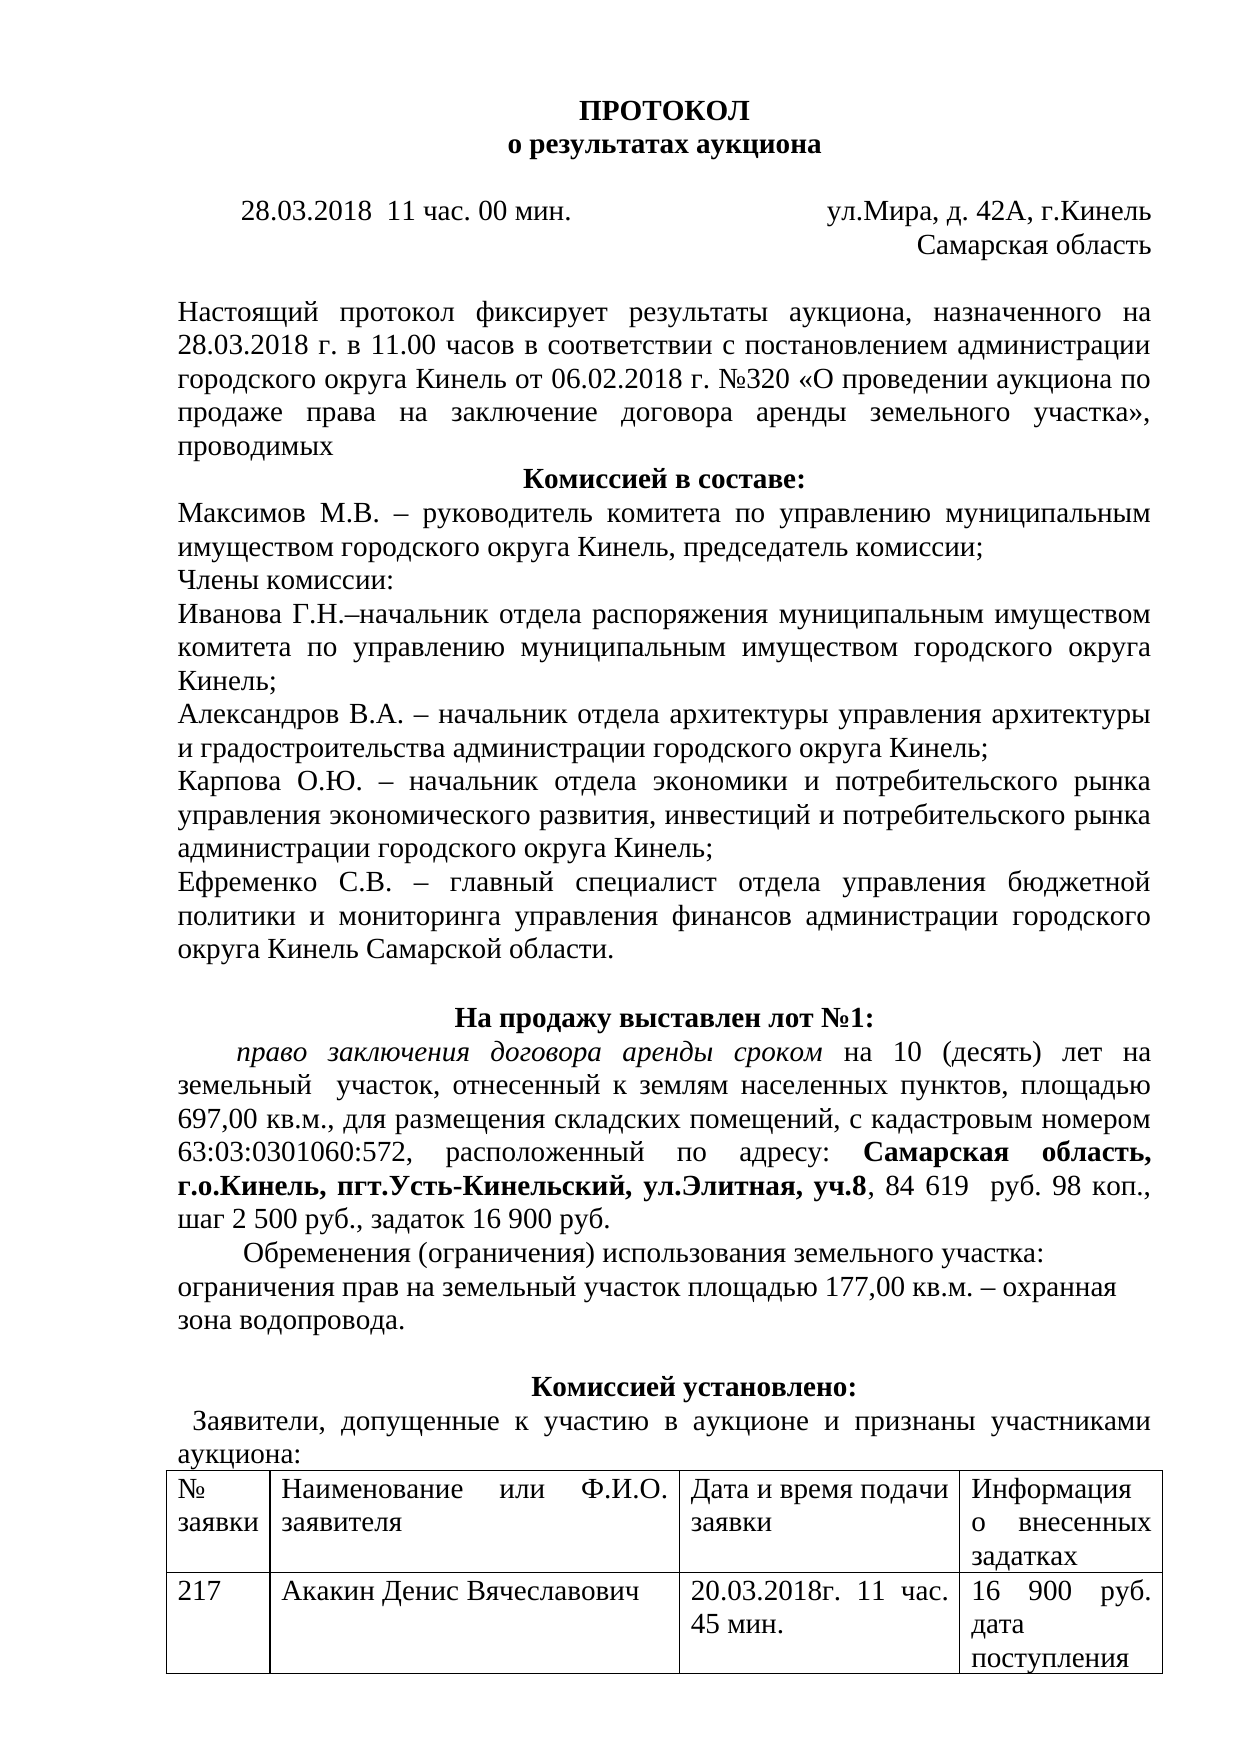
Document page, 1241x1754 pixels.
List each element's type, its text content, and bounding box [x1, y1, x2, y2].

table_header Дата и время подачи заявки [680, 1471, 959, 1572]
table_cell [271, 1573, 679, 1673]
text право заключения договора аренды сроком на 10 (десять) лет на земельный участок, отнесенный к землям населенных пунктов, площадью 697,00 кв.м., для размещения складских помещений, с кадастровым номером 63:03:0301060:572, расположенный по адресу: Самарская область, г.о.Кинель, пгт.Усть-Кинельский, ул.Элитная, уч.8, 84 619 руб. 98 коп., шаг 2 500 руб., задаток 16 900 руб. [177, 1034, 1152, 1235]
text Обременения (ограничения) использования земельного участка: ограничения прав на земельный участок площадью 177,00 кв.м. – охранная зона водопровода. [177, 1235, 1152, 1336]
text Карпова О.Ю. – начальник отдела экономики и потребительского рынка управления экономического развития, инвестиций и потребительского рынка администрации городского округа Кинель; [177, 763, 1152, 864]
table_header № заявки [167, 1471, 269, 1572]
text Комиссией установлено: [177, 1369, 1152, 1403]
table_cell 217 [167, 1573, 269, 1673]
text о результатах аукциона [177, 126, 1152, 160]
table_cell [960, 1573, 1162, 1673]
text Комиссией в составе: [177, 462, 1152, 495]
text ПРОТОКОЛ [177, 93, 1152, 126]
text Александров В.А. – начальник отдела архитектуры управления архитектуры и градостроительства администрации городского округа Кинель; [177, 696, 1152, 763]
text Максимов М.В. – руководитель комитета по управлению муниципальным имуществом городского округа Кинель, председатель комиссии; [177, 495, 1152, 562]
text Иванова Г.Н.–начальник отдела распоряжения муниципальным имуществом комитета по управлению муниципальным имуществом городского округа Кинель; [177, 596, 1152, 696]
text Настоящий протокол фиксирует результаты аукциона, назначенного на 28.03.2018 г. в 11.00 часов в соответствии с постановлением администрации городского округа Кинель от 06.02.2018 г. №320 «О проведении аукциона по продаже права на заключение договора аренды земельного участка», проводимых [177, 294, 1152, 462]
text Члены комиссии: [177, 562, 1152, 596]
table_header Информация о внесенных задатках [960, 1471, 1162, 1572]
text Заявители, допущенные к участию в аукционе и признаны участниками аукциона: [177, 1403, 1152, 1470]
text На продажу выставлен лот №1: [177, 1000, 1152, 1034]
text 28.03.2018 11 час. 00 мин. ул.Мира, д. 42А, г.Кинель Самарская область [177, 193, 1152, 260]
text Ефременко С.В. – главный специалист отдела управления бюджетной политики и мониторинга управления финансов администрации городского округа Кинель Самарской области. [177, 864, 1152, 965]
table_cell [680, 1573, 959, 1673]
table_header Наименование или Ф.И.О. заявителя [271, 1471, 679, 1572]
